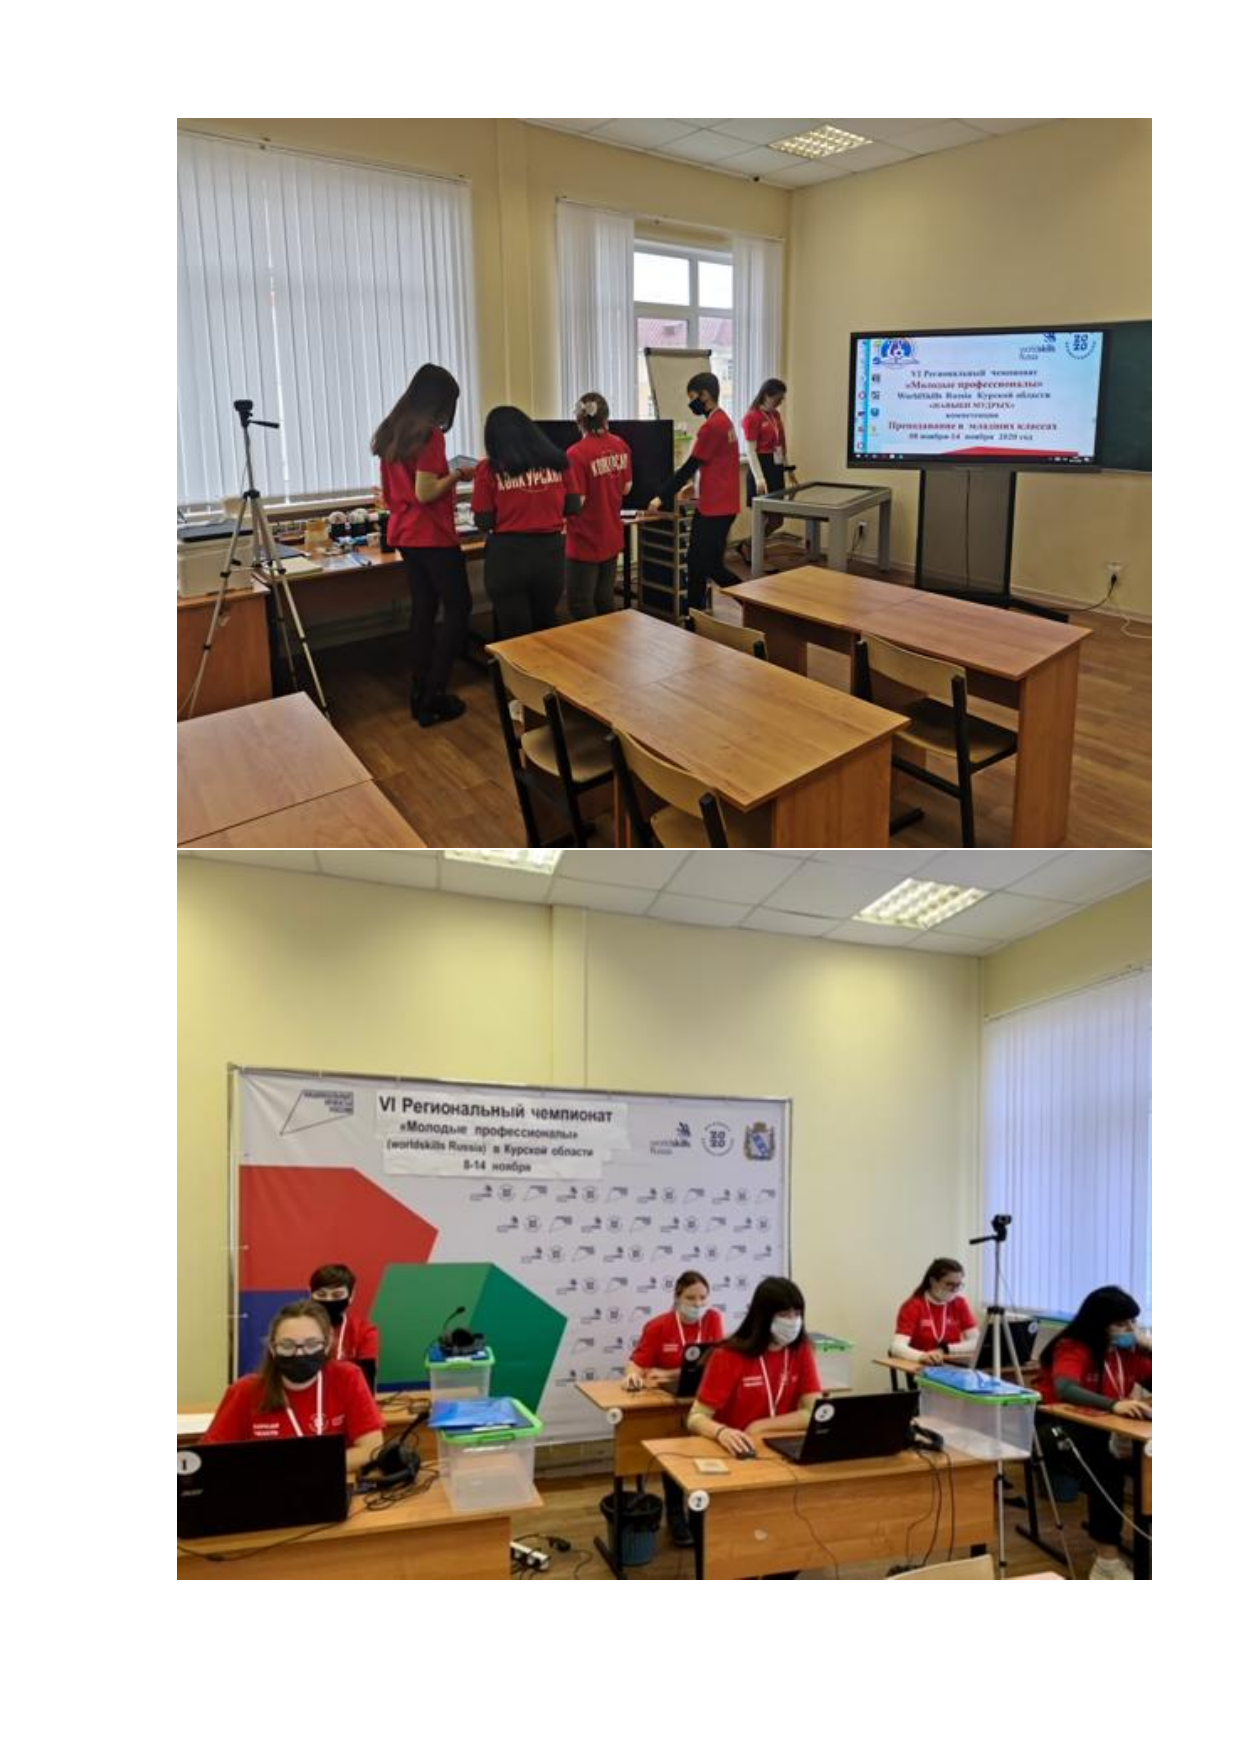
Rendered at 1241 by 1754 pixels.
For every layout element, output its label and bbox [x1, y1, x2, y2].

picture [177, 850, 1152, 1580]
picture [177, 118, 1152, 848]
